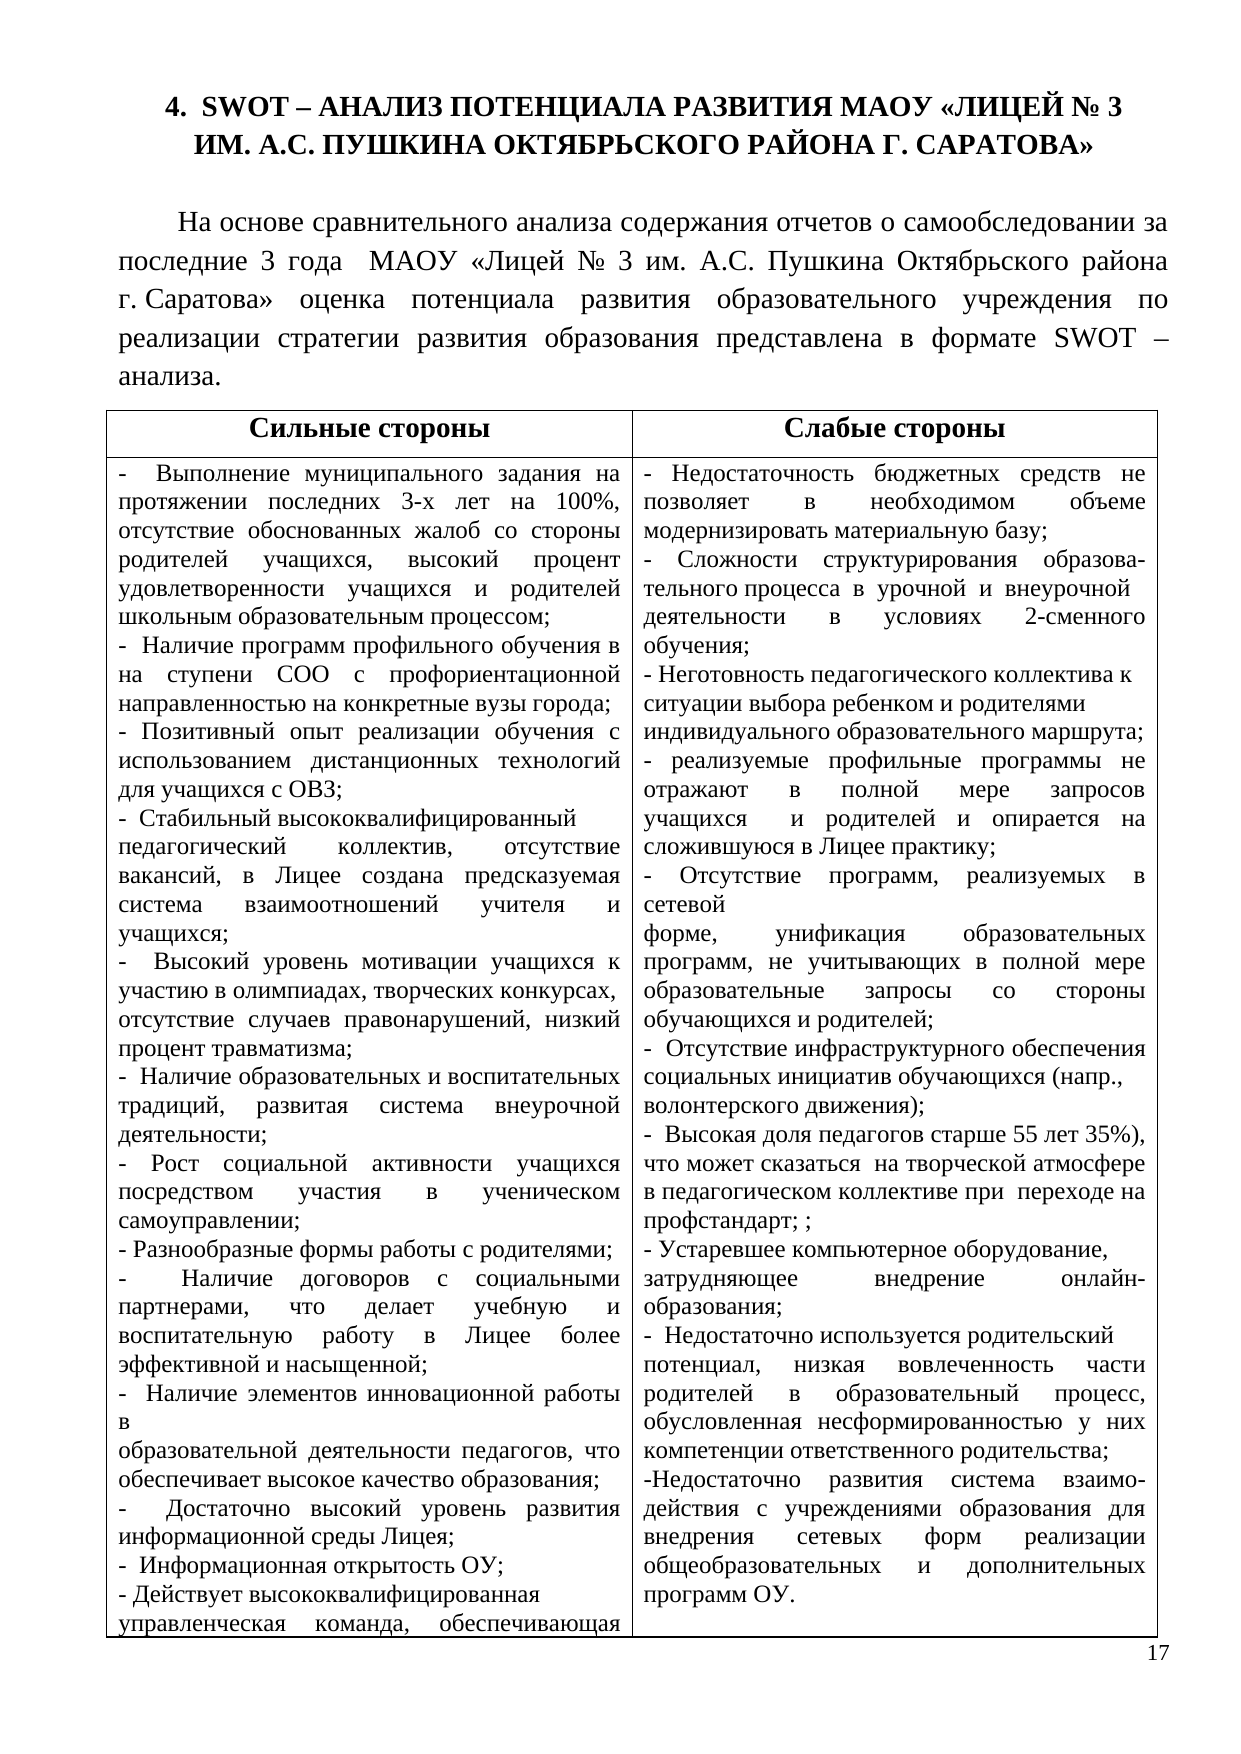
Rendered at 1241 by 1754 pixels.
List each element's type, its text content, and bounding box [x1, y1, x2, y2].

text 4. SWOT – АНАЛИЗ ПОТЕНЦИАЛА РАЗВИТИЯ МАОУ «ЛИЦЕЙ № 3 [118, 89, 1169, 122]
table_header Слабые стороны [633, 411, 1157, 457]
table_header Сильные стороны [107, 411, 632, 457]
text На основе сравнительного анализа содержания отчетов о самообследовании за последние 3 года МАОУ «Лицей № 3 им. А.С. Пушкина Октябрьского района г. Саратова» оценка потенциала развития образовательного учреждения по реализации стратегии развития образования представлена в формате SWOT – анализа. [118, 204, 1169, 392]
text ИМ. А.С. ПУШКИНА ОКТЯБРЬСКОГО РАЙОНА Г. САРАТОВА» [118, 127, 1169, 161]
